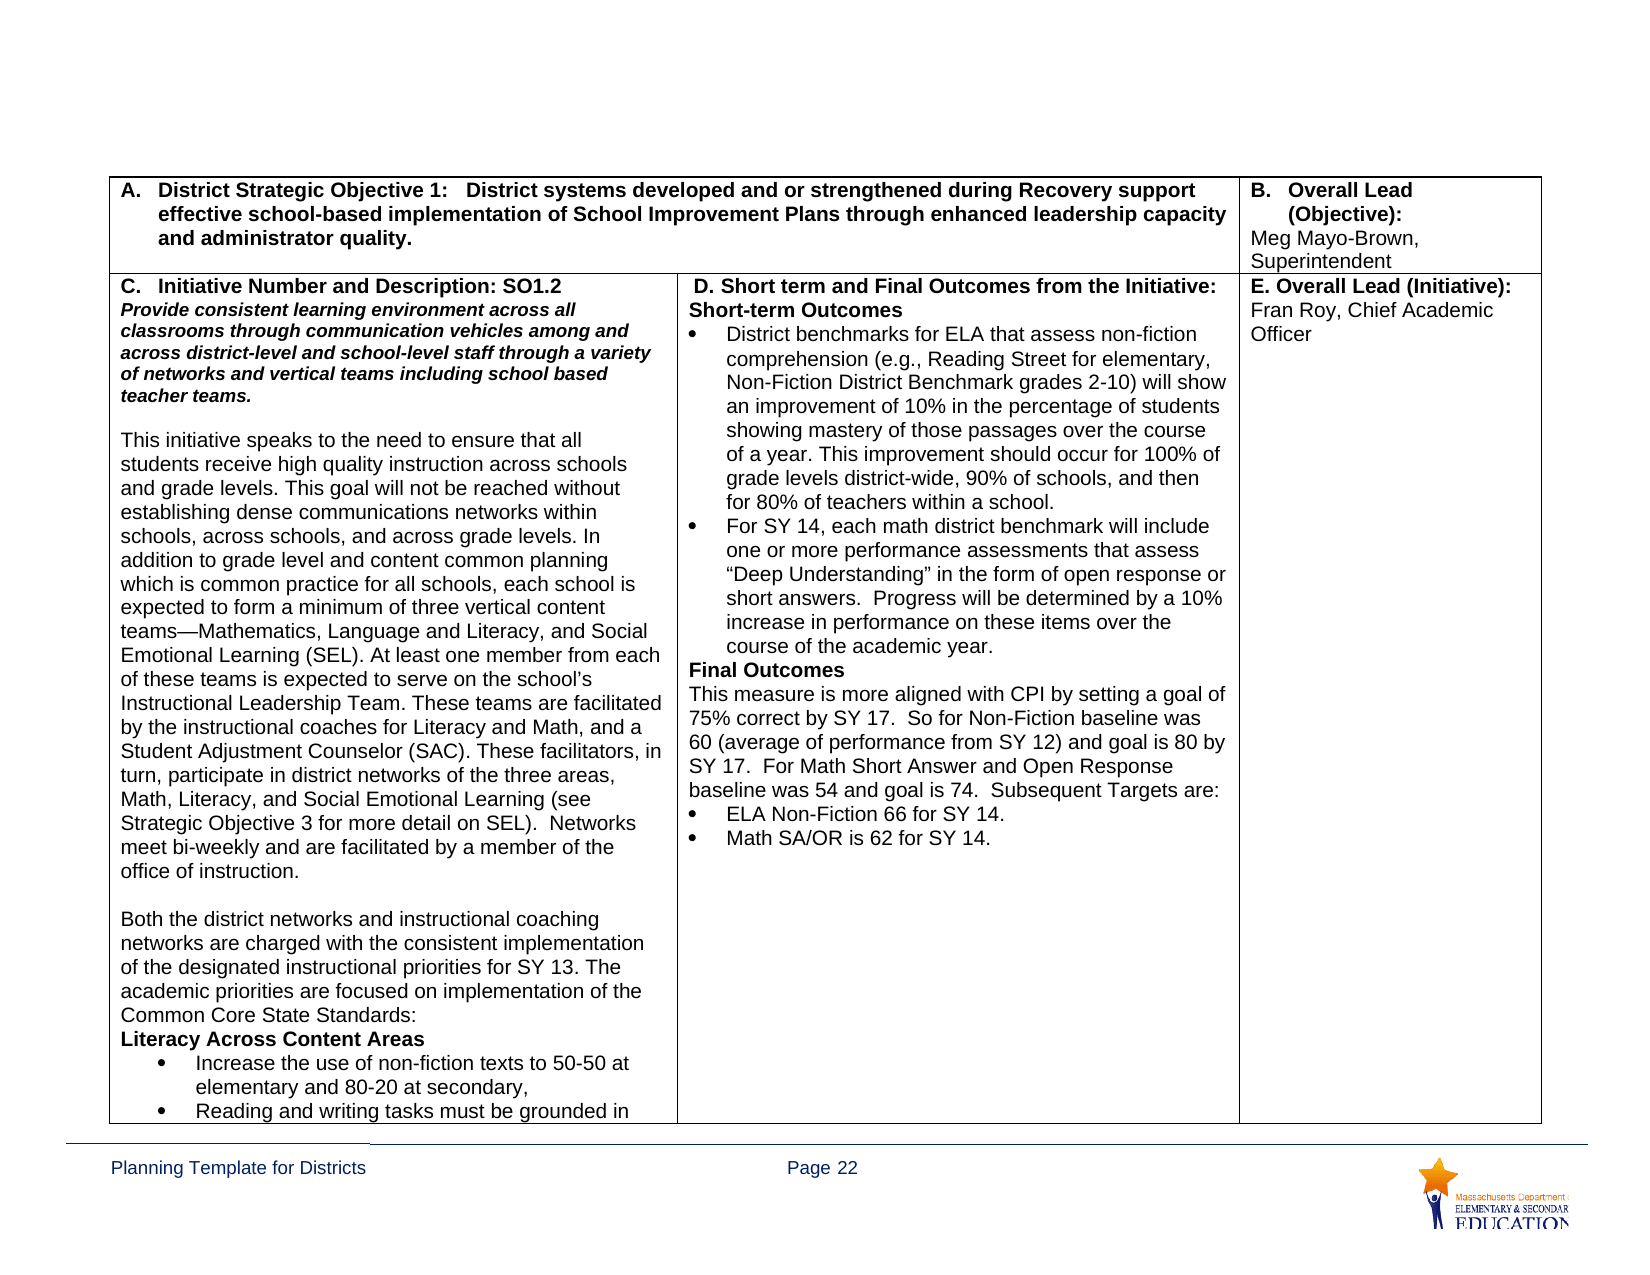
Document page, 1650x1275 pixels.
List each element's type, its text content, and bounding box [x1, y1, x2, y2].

table_header District Strategic Objective 1: District systems developed and or strengthened during Recovery support effective school-based implementation of School Improvement Plans through enhanced leadership capacity and administrator quality. [110, 178, 1239, 273]
picture [1418, 1157, 1569, 1229]
table_header Overall Lead (Objective): Meg Mayo-Brown, Superintendent [1240, 178, 1541, 273]
table_cell E. Overall Lead (Initiative): Fran Roy, Chief Academic Officer [1240, 274, 1541, 1123]
